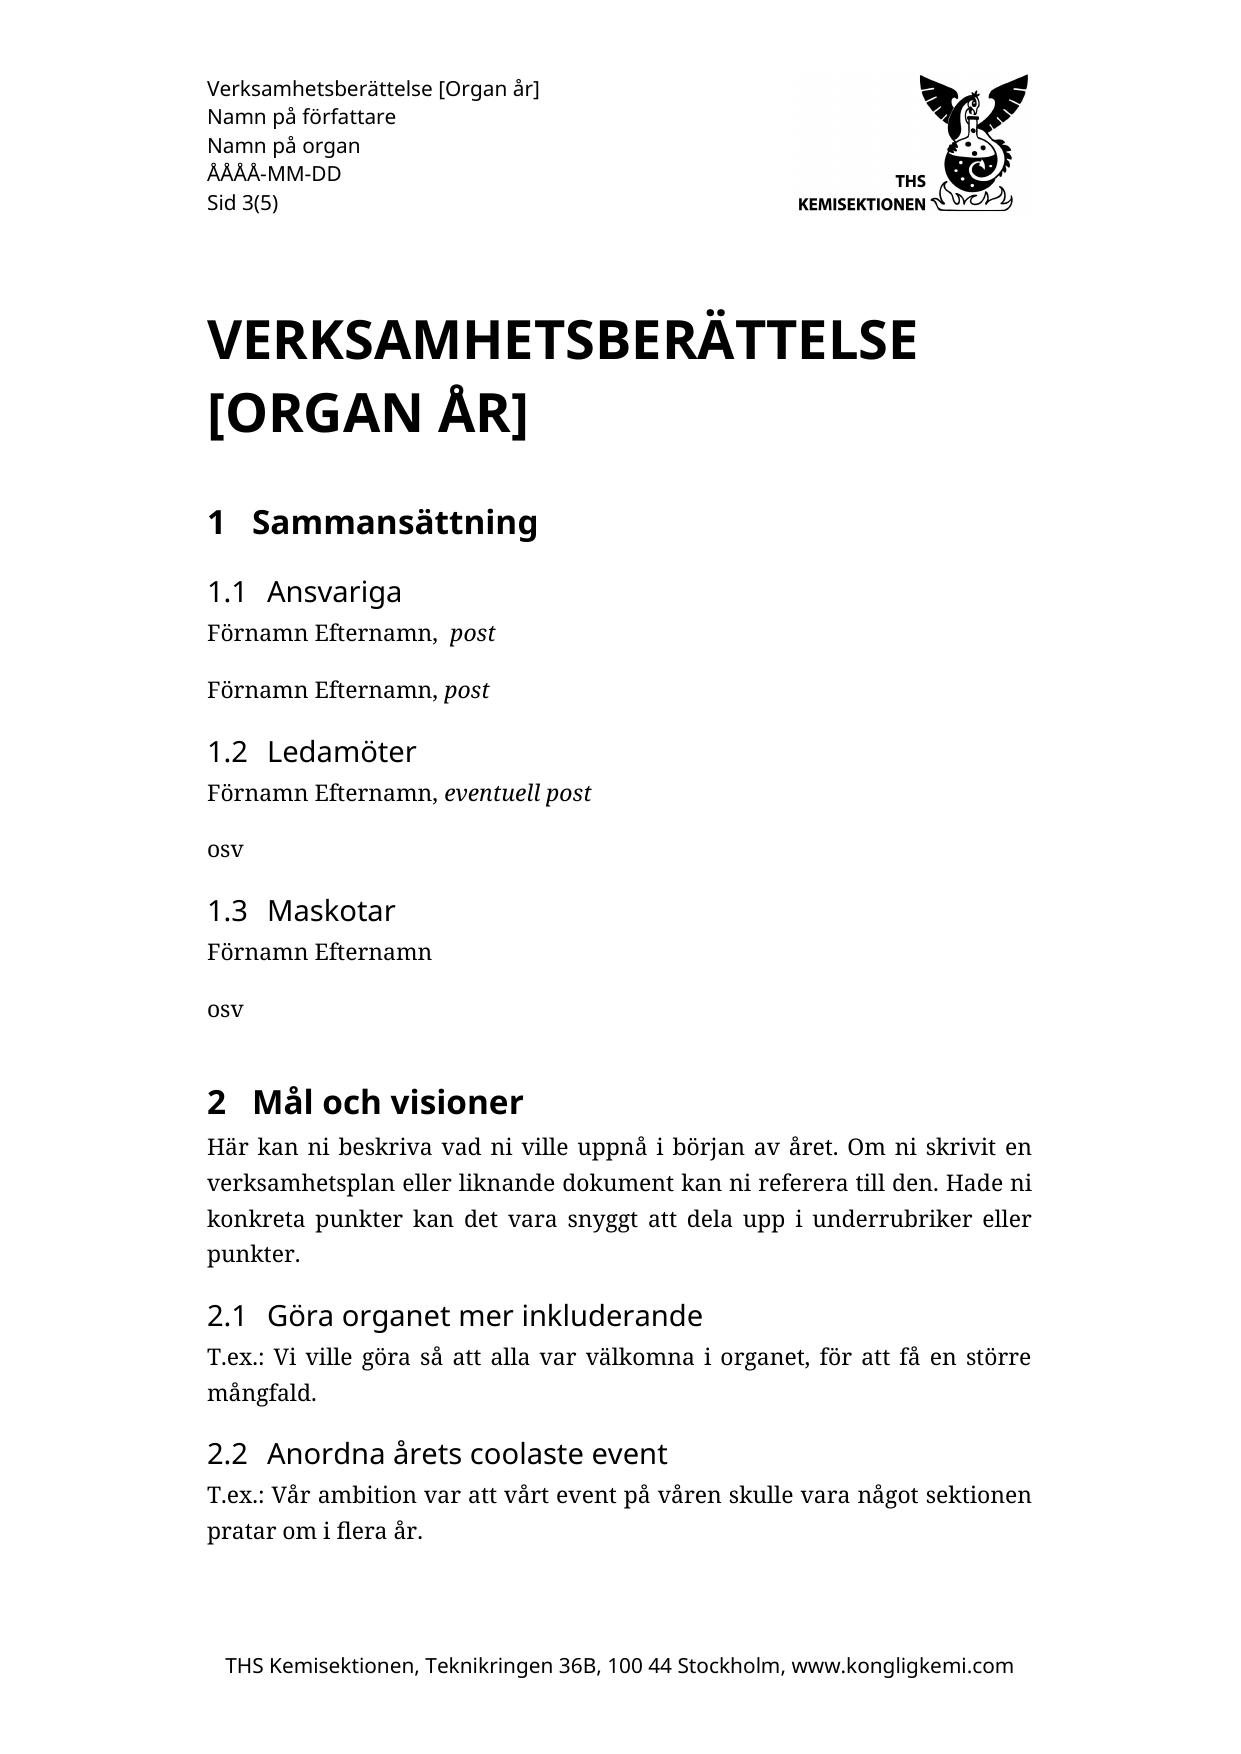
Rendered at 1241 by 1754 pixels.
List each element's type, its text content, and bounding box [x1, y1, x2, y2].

text Här kan ni beskriva vad ni ville uppnå i början av året. Om ni skrivit en verksamhetsplan eller liknande dokument kan ni referera till den. Hade ni konkreta punkter kan det vara snyggt att dela upp i underrubriker eller punkter. [207, 1131, 1033, 1270]
subtitle Mål och visioner [207, 1078, 1033, 1124]
text Förnamn Efternamn [207, 936, 1033, 967]
text Förnamn Efternamn, eventuell post [207, 777, 1033, 808]
subtitle Ledamöter [207, 731, 1033, 771]
text Förnamn Efternamn, post [207, 674, 1033, 705]
text osv [207, 992, 1033, 1024]
picture [792, 71, 1034, 217]
text T.ex.: Vår ambition var att vårt event på våren skulle vara något sektionen pratar om i flera år. [207, 1479, 1033, 1546]
text T.ex.: Vi ville göra så att alla var välkomna i organet, för att få en större mångfald. [207, 1341, 1033, 1408]
text osv [207, 833, 1033, 864]
subtitle Sammansättning [207, 499, 1033, 544]
subtitle Anordna årets coolaste event [207, 1433, 1033, 1473]
subtitle Ansvariga [207, 572, 1033, 611]
text Förnamn Efternamn, post [207, 617, 1033, 649]
subtitle Maskotar [207, 890, 1033, 930]
subtitle Göra organet mer inkluderande [207, 1295, 1033, 1335]
title VERKSAMHETSBERÄTTELSE [ORGAN ÅR] [207, 301, 1033, 449]
